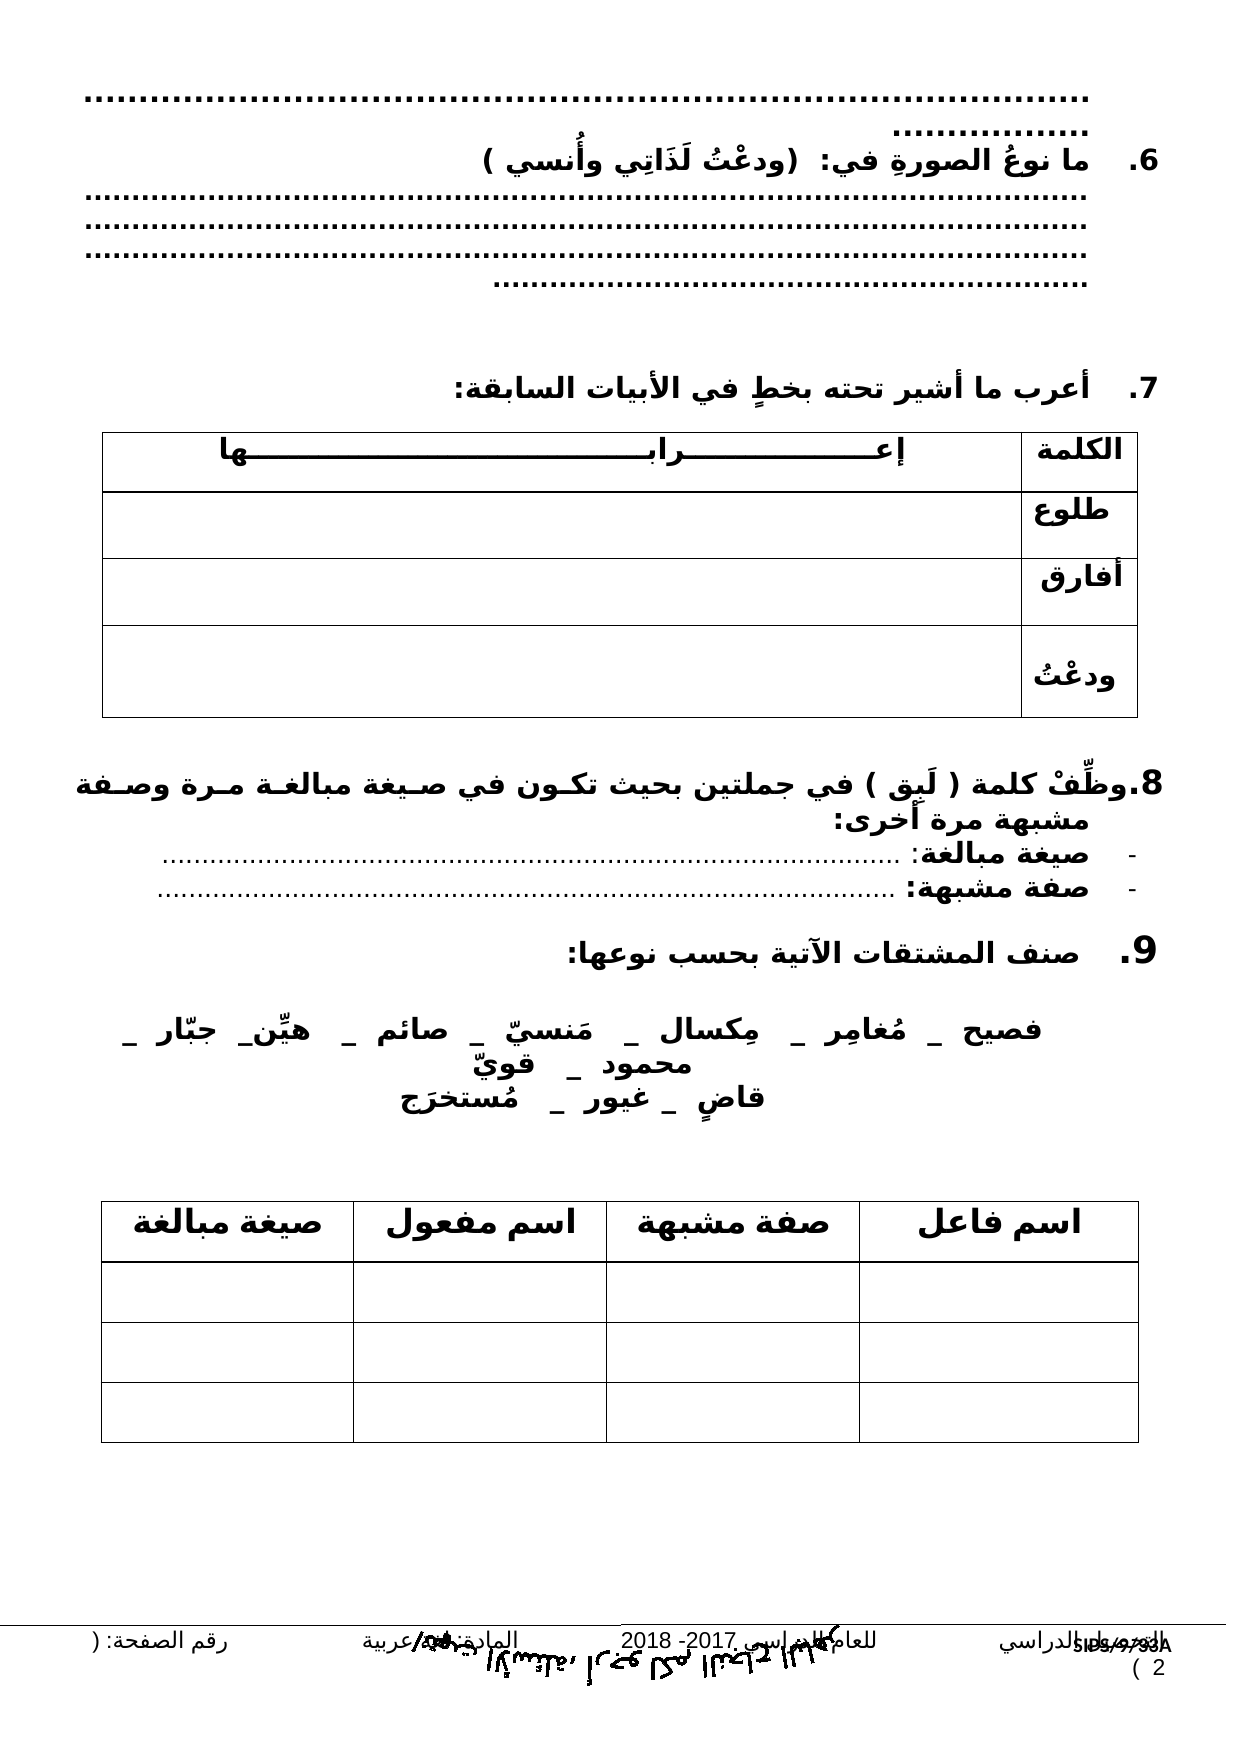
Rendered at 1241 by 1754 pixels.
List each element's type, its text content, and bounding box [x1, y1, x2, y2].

list صيغة مبالغة: ............................................................................................. [75, 837, 1128, 871]
table_cell [607, 1323, 859, 1382]
table_cell [103, 626, 1021, 717]
table_cell [354, 1323, 606, 1382]
table_cell [102, 1383, 353, 1442]
list ما نوعُ الصورةِ في: (ودعْتُ لَذَاتِي وأُنسي ) [75, 143, 1128, 177]
list أعرب ما أشير تحته بخطٍ في الأبيات السابقة: [75, 372, 1128, 406]
list ............................................................................................................................................................................................................................................................................................................................................................................................. [75, 177, 1090, 293]
table_cell [103, 559, 1021, 624]
table_cell ودعْتُ [1022, 626, 1137, 717]
table_cell [860, 1323, 1138, 1382]
table_cell [607, 1383, 859, 1442]
table_header اسم مفعول [354, 1202, 606, 1261]
table_cell [860, 1263, 1138, 1322]
list ............................................................................................................. [75, 75, 1090, 143]
list فصيح _ مُغامِر _ مِكسال _ مَنسيّ _ صائم _ هيِّن_ جبّار _ محمود _ قويّ [75, 1012, 1090, 1080]
list قاضٍ _ غيور _ مُستخرَج [75, 1080, 1090, 1114]
table_header الكلمة [1022, 433, 1137, 491]
table_cell [607, 1263, 859, 1322]
table_cell [102, 1263, 353, 1322]
table_cell [860, 1383, 1138, 1442]
table_header صفة مشبهة [607, 1202, 859, 1261]
list وظِّفْ كلمة ( لَبِق ) في جملتين بحيث تكون في صيغة مبالغة مرة وصفة مشبهة مرة أخرى: [75, 764, 1128, 837]
table_header اسم فاعل [860, 1202, 1138, 1261]
table_cell أفارق [1022, 559, 1137, 624]
list صفة مشبهة: ............................................................................................. [75, 871, 1128, 904]
table_header إعـــــــــــــــــــرابــــــــــــــــــــــــــــــــــــــــها [103, 433, 1021, 491]
table_cell [354, 1263, 606, 1322]
table_cell [354, 1383, 606, 1442]
list صنف المشتقات الآتية بحسب نوعها: [75, 929, 1118, 972]
table_cell [102, 1323, 353, 1382]
table_cell [103, 493, 1021, 558]
table_header صيغة مبالغة [102, 1202, 353, 1261]
table_cell طلوع [1022, 493, 1137, 558]
